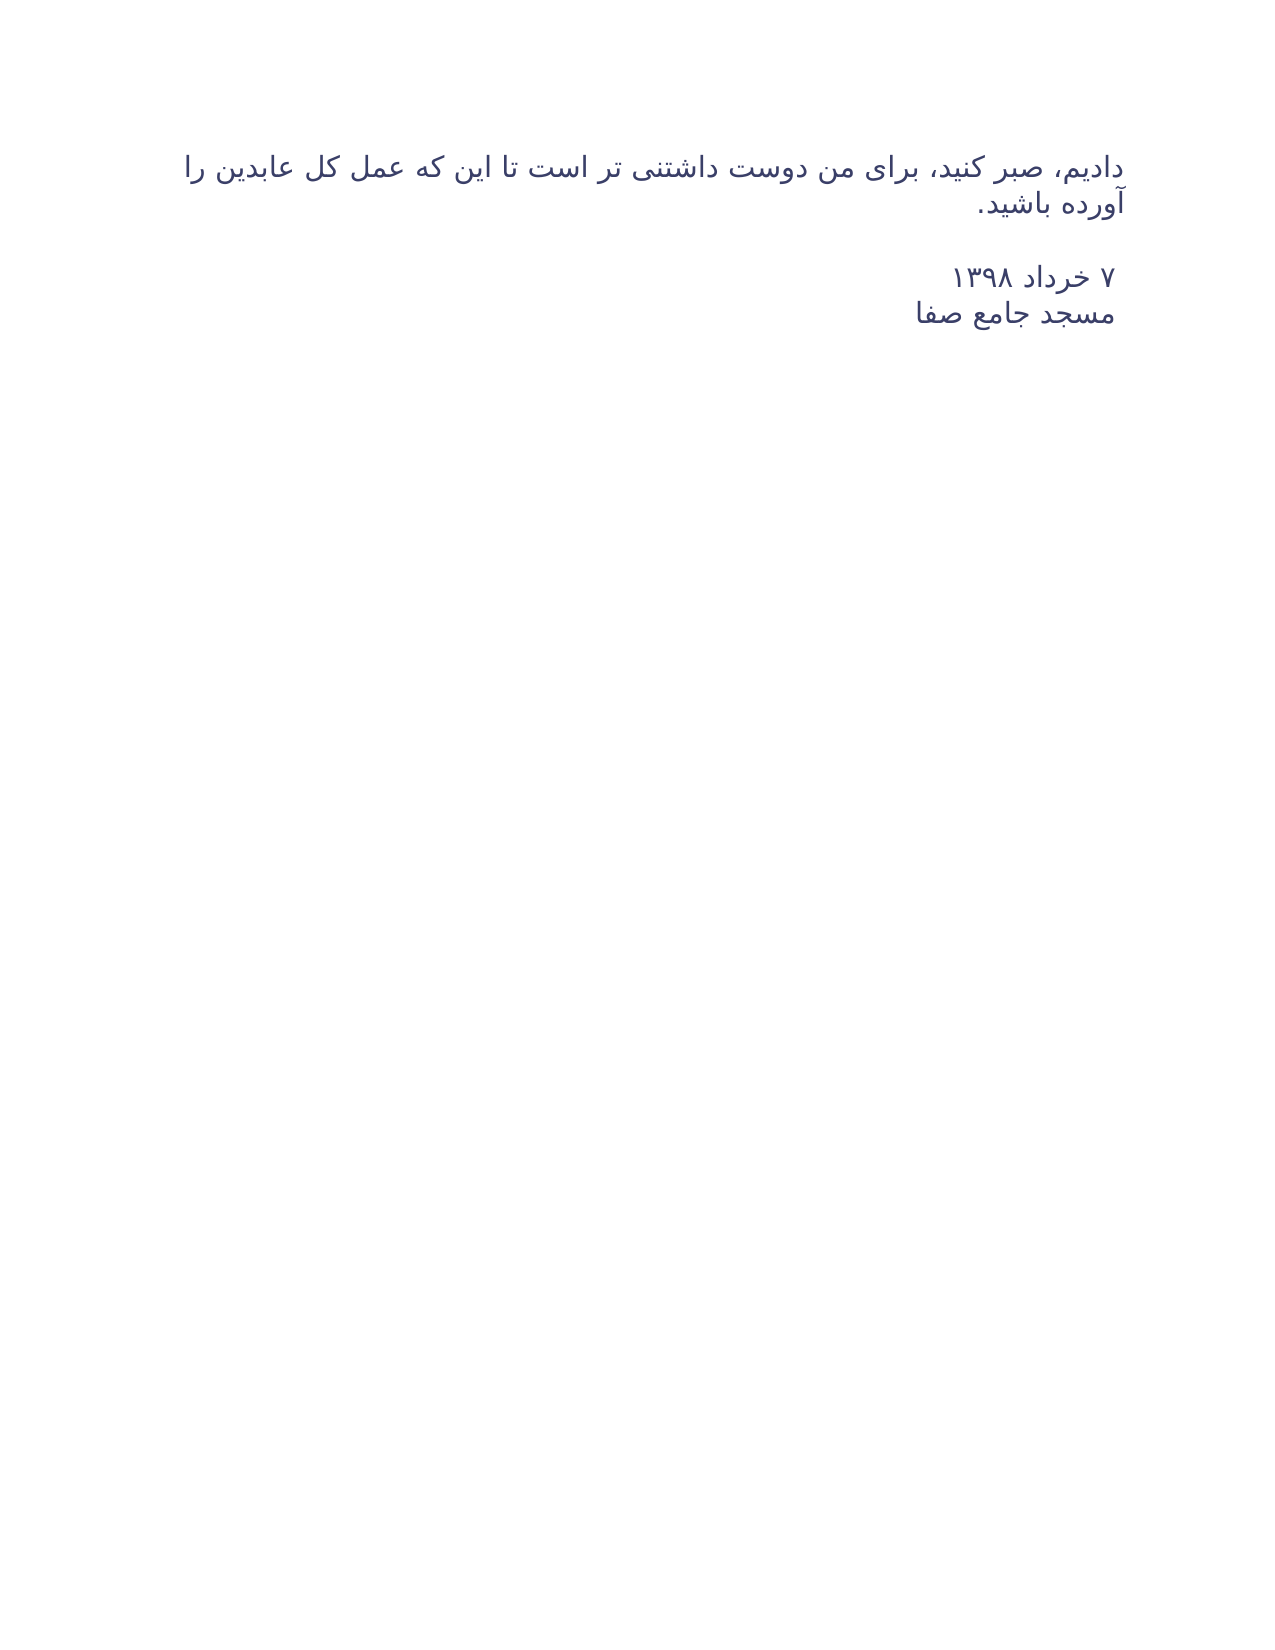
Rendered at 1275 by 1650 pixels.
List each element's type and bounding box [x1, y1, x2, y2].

text [150, 150, 1125, 331]
